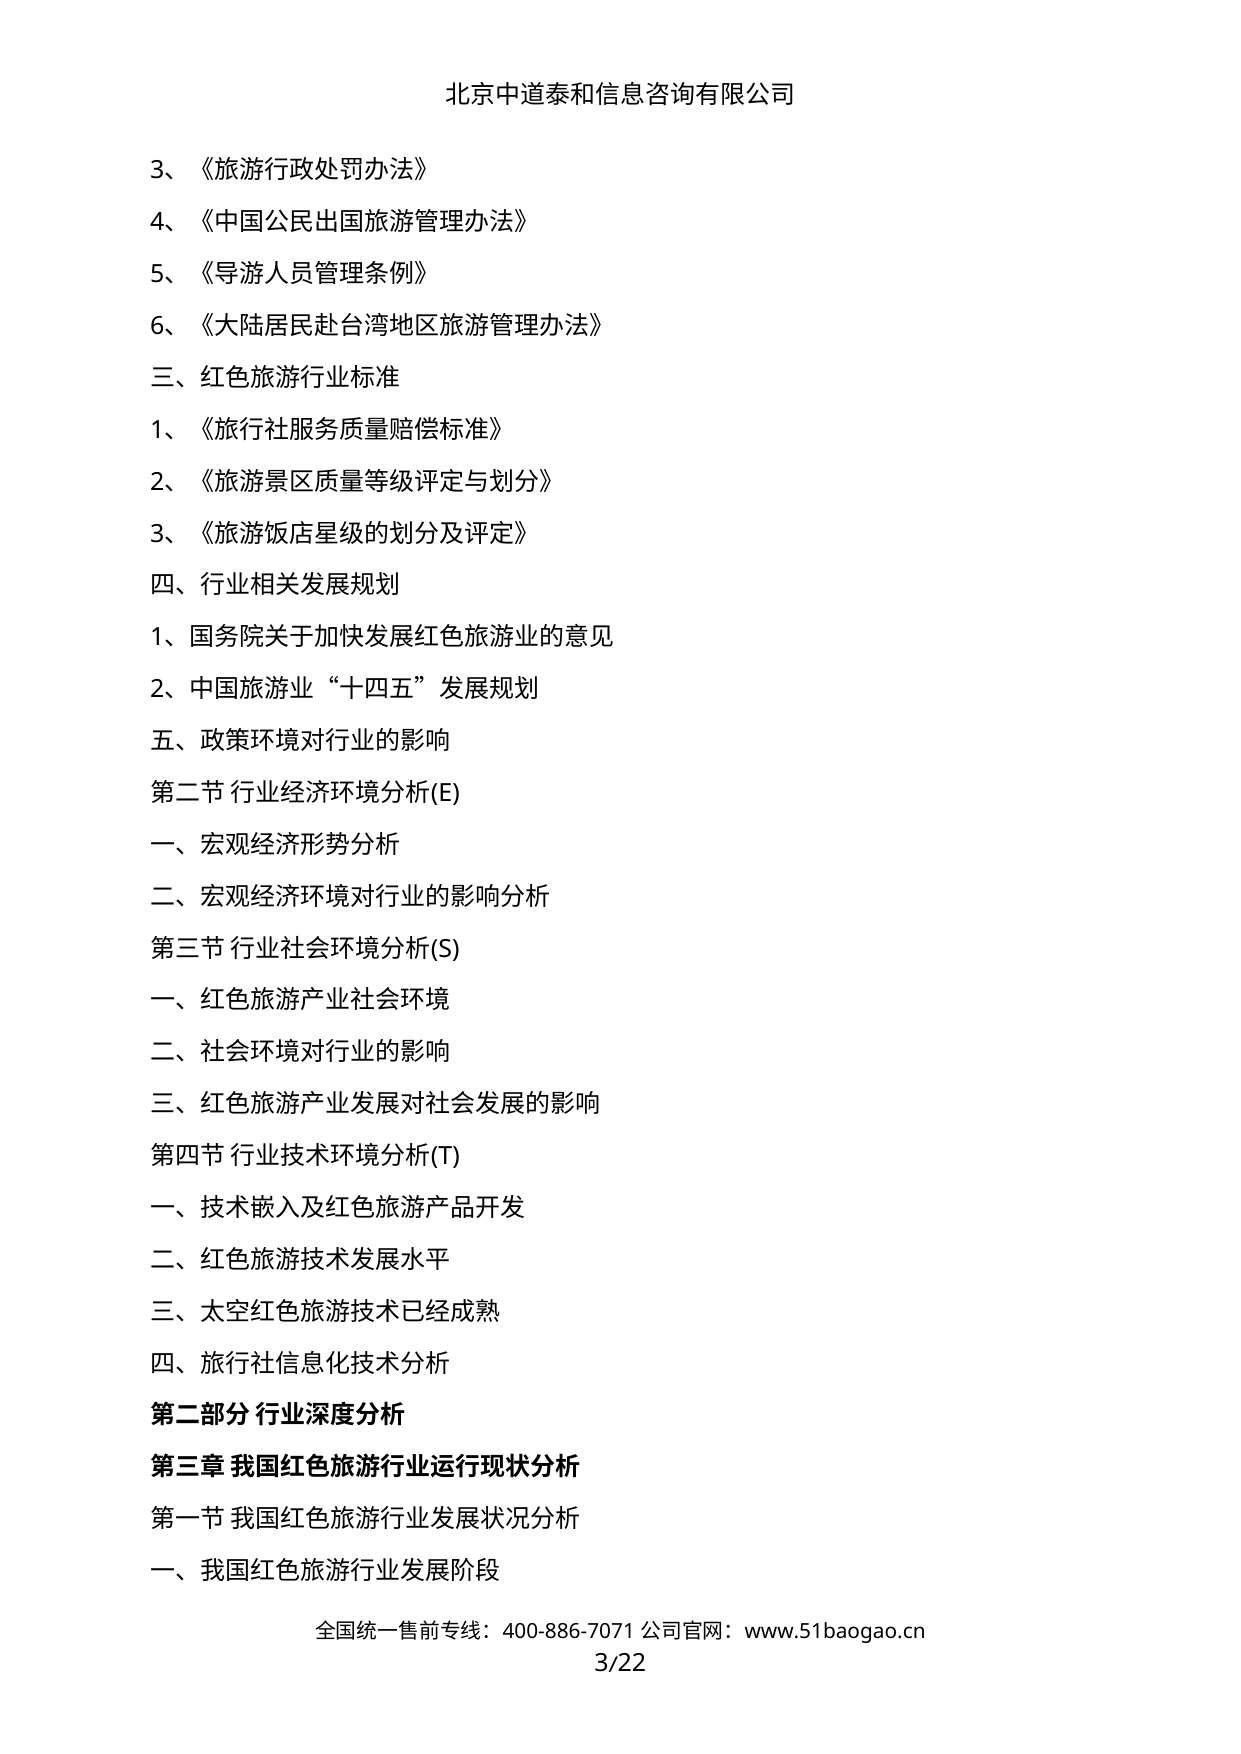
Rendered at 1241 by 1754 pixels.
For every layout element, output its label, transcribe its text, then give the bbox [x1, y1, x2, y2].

text 二、红色旅游技术发展水平 [150, 1239, 1090, 1276]
text 一、宏观经济形势分析 [150, 824, 1090, 861]
text 第四节 行业技术环境分析(T) [150, 1136, 1090, 1172]
text 五、政策环境对行业的影响 [150, 721, 1090, 757]
text 三、太空红色旅游技术已经成熟 [150, 1291, 1090, 1327]
text 一、我国红色旅游行业发展阶段 [150, 1551, 1090, 1587]
text 一、技术嵌入及红色旅游产品开发 [150, 1187, 1090, 1224]
text 第二部分 行业深度分析 [150, 1395, 1090, 1431]
text 一、红色旅游产业社会环境 [150, 980, 1090, 1016]
text 第一节 我国红色旅游行业发展状况分析 [150, 1499, 1090, 1535]
text 3、《旅游行政处罚办法》 [150, 150, 1090, 186]
text 3、《旅游饭店星级的划分及评定》 [150, 513, 1090, 549]
text 5、《导游人员管理条例》 [150, 254, 1090, 290]
text 4、《中国公民出国旅游管理办法》 [150, 202, 1090, 238]
text 四、旅行社信息化技术分析 [150, 1343, 1090, 1379]
text 第二节 行业经济环境分析(E) [150, 772, 1090, 809]
text 1、国务院关于加快发展红色旅游业的意见 [150, 617, 1090, 653]
text 2、中国旅游业“十四五”发展规划 [150, 669, 1090, 705]
text 三、红色旅游行业标准 [150, 357, 1090, 394]
text 二、宏观经济环境对行业的影响分析 [150, 876, 1090, 912]
text 第三章 我国红色旅游行业运行现状分析 [150, 1447, 1090, 1483]
text 6、《大陆居民赴台湾地区旅游管理办法》 [150, 306, 1090, 342]
text 三、红色旅游产业发展对社会发展的影响 [150, 1084, 1090, 1120]
text 第三节 行业社会环境分析(S) [150, 928, 1090, 964]
text 2、《旅游景区质量等级评定与划分》 [150, 461, 1090, 497]
text 二、社会环境对行业的影响 [150, 1032, 1090, 1068]
text 四、行业相关发展规划 [150, 565, 1090, 601]
text 1、《旅行社服务质量赔偿标准》 [150, 409, 1090, 446]
